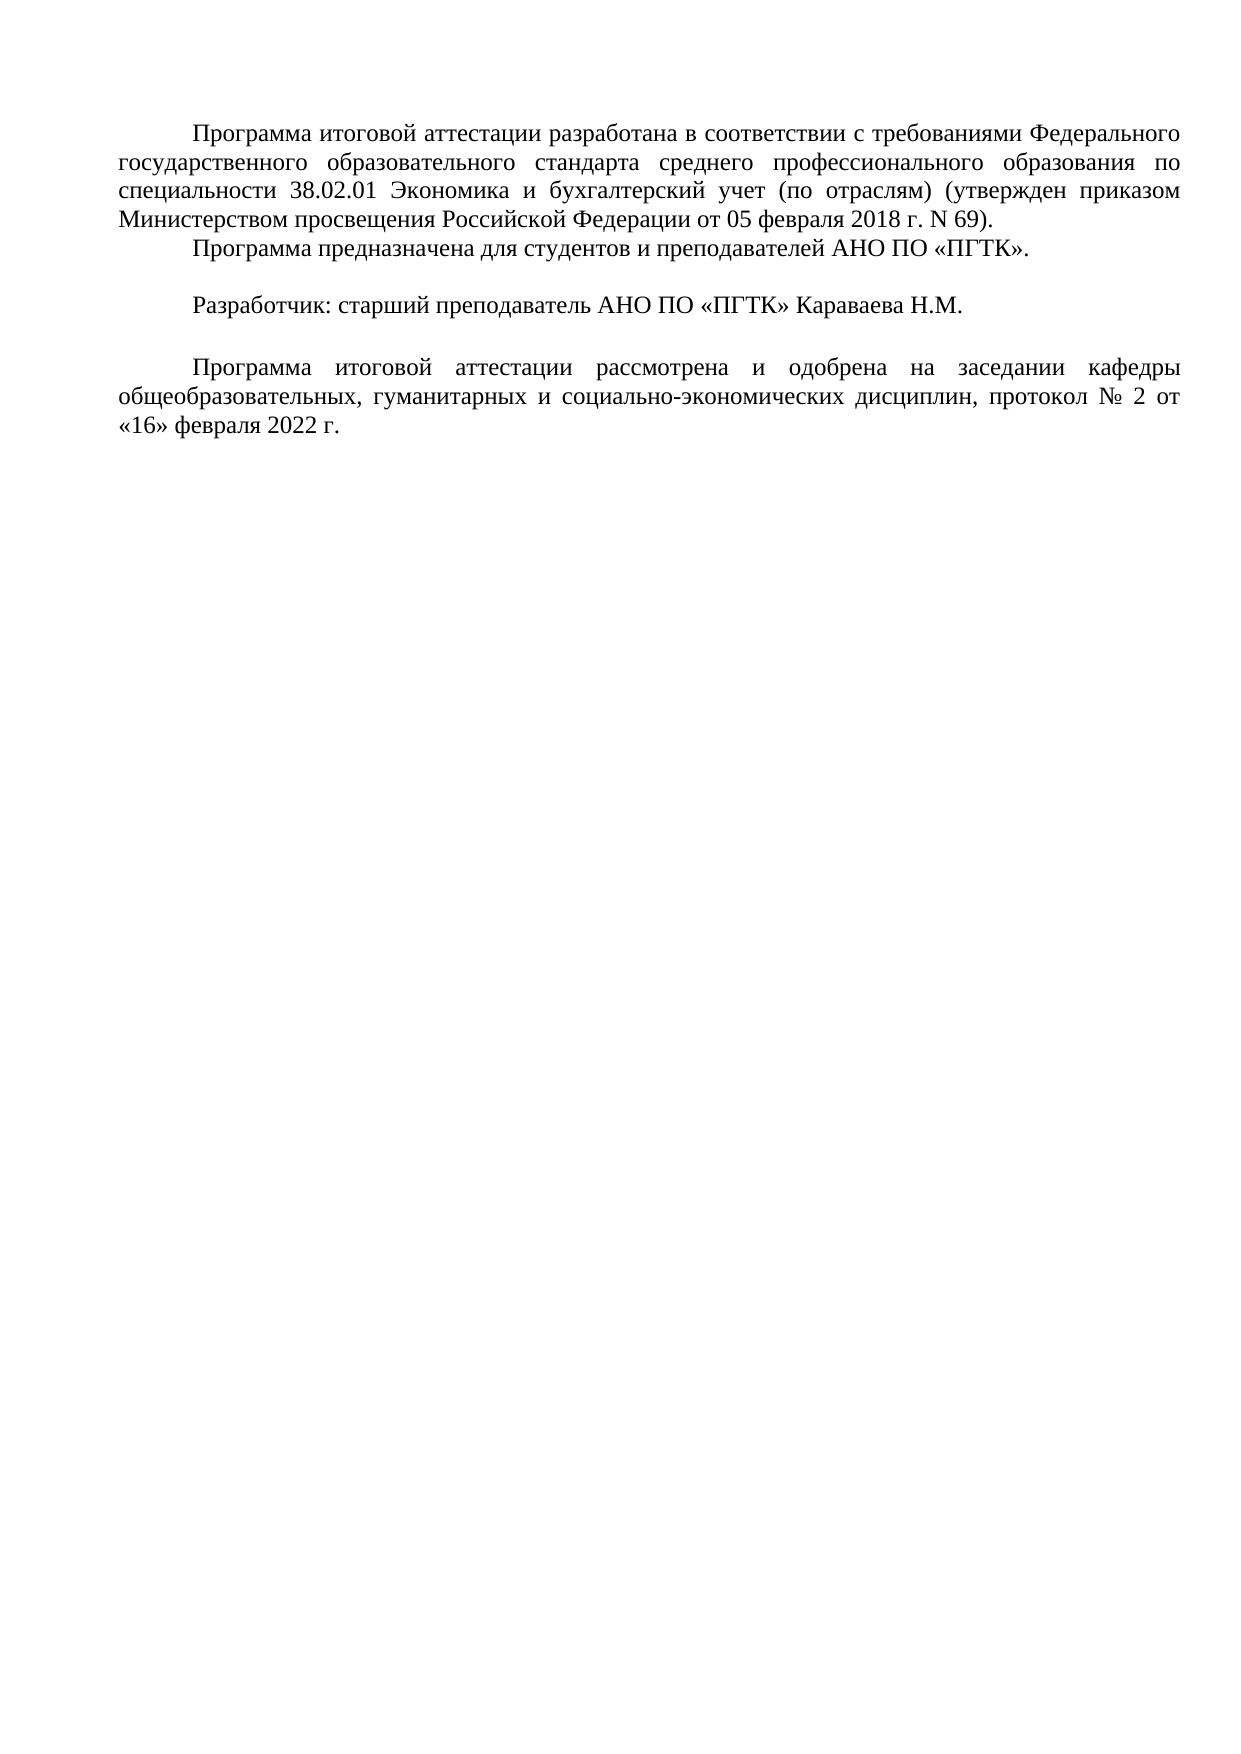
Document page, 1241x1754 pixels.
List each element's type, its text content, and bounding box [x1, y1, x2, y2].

text Программа итоговой аттестации разработана в соответствии с требованиями Федерального государственного образовательного стандарта среднего профессионального образования по специальности 38.02.01 Экономика и бухгалтерский учет (по отраслям) (утвержден приказом Министерством просвещения Российской Федерации от 05 февраля 2018 г. N 69). [118, 118, 1181, 233]
text Программа предназначена для студентов и преподавателей АНО ПО «ПГТК». [118, 233, 1181, 262]
text Разработчик: старший преподаватель АНО ПО «ПГТК» Караваева Н.М. [118, 291, 1181, 319]
list Программа итоговой аттестации рассмотрена и одобрена на заседании кафедры общеобразовательных, гуманитарных и социально-экономических дисциплин, протокол № 2 от «16» февраля 2022 г. [118, 352, 1181, 439]
